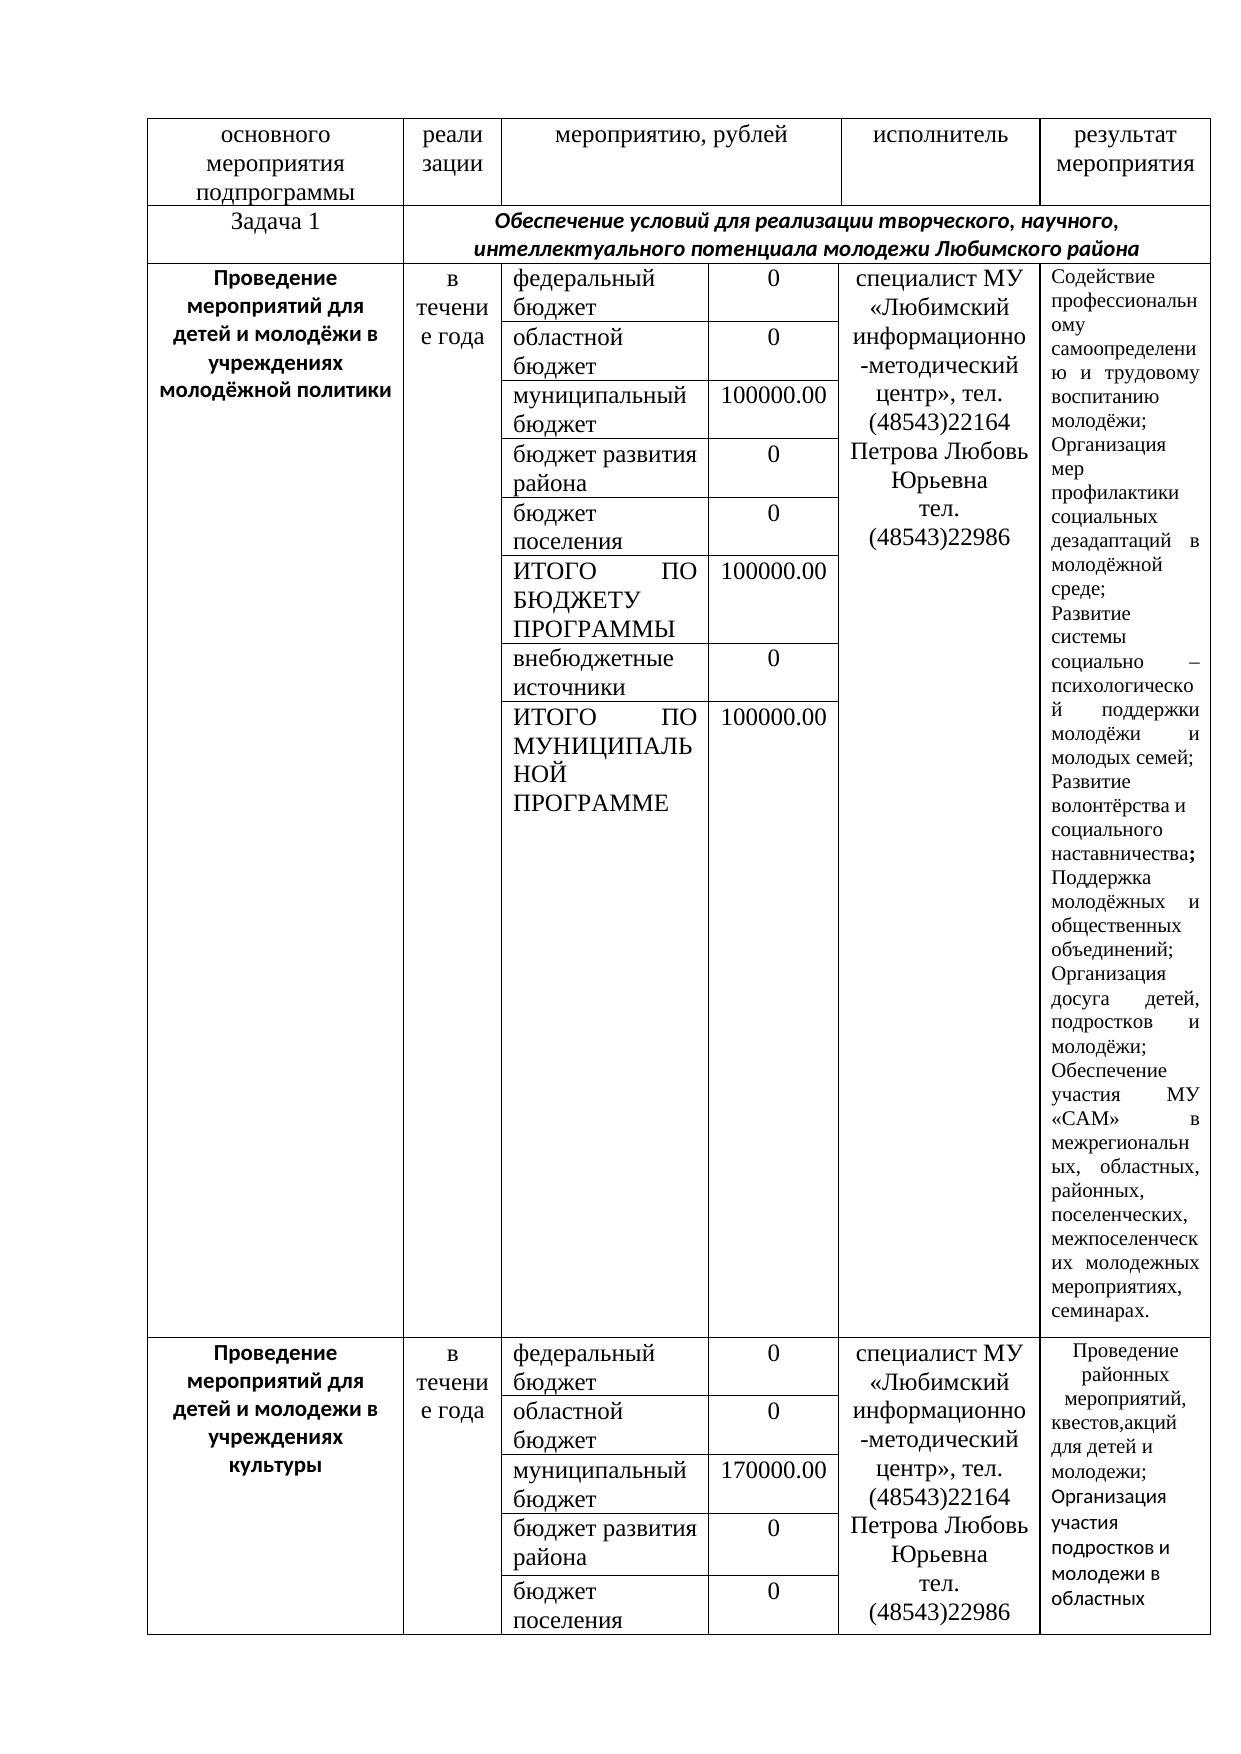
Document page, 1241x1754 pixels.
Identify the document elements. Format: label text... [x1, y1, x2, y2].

table_cell специалист МУ «Любимский информационно-методический центр», тел. (48543)22164 Петрова Любовь Юрьевна тел. (48543)22986 Лосева Марина Евгеньевна, тел. (48543)22164 [839, 1338, 1039, 1633]
table_cell Проведение мероприятий для детей и молодежи в учреждениях культуры [148, 1338, 403, 1633]
table_cell Содействие профессиональному самоопределению и трудовому воспитанию молодёжи; Организация мер профилактики социальных дезадаптаций в молодёжной среде; Развитие системы социально – психологической поддержки молодёжи и молодых семей; Развитие волонтёрства и социального наставничества; Поддержка молодёжных и общественных объединений; Организация досуга детей, подростков и молодёжи; Обеспечение участия МУ «САМ» в межрегиональных, областных, районных, поселенческих, межпоселенческих молодежных мероприятиях, семинарах. [1041, 264, 1210, 1337]
table_cell муниципальный бюджет [502, 1455, 708, 1512]
table_cell 0 [709, 1514, 838, 1575]
table_cell бюджет поселения [502, 498, 708, 555]
table_cell 100000.00 [709, 556, 838, 642]
table_cell Проведение мероприятий для детей и молодёжи в учреждениях молодёжной политики [148, 264, 403, 1337]
table_cell 0 [709, 322, 838, 379]
table_cell внебюджетные источники [502, 644, 708, 701]
table_cell 0 [709, 1396, 838, 1454]
table_cell Срок реали зации [404, 119, 501, 205]
table_cell областной бюджет [502, 322, 708, 379]
table_cell 100000.00 [709, 702, 838, 1337]
table_cell специалист МУ «Любимский информационно-методический центр», тел. (48543)22164 Петрова Любовь Юрьевна тел. (48543)22986 [839, 264, 1039, 1337]
table_cell 0 [709, 644, 838, 701]
table_cell 0 [709, 1338, 838, 1395]
table_cell в течение года [404, 1338, 501, 1633]
table_cell федеральный бюджет [502, 1338, 708, 1395]
table_cell 170000.00 [709, 1455, 838, 1512]
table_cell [842, 119, 1039, 205]
table_cell Обеспечение условий для реализации творческого, научного, интеллектуального потенциала молодежи Любимского района [404, 206, 1210, 262]
table_cell 0 [709, 264, 838, 321]
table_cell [1041, 119, 1210, 205]
table_cell бюджет развития района [502, 439, 708, 497]
table_cell ИТОГО ПО БЮДЖЕТУ ПРОГРАММЫ [502, 556, 708, 642]
table_cell 0 [709, 498, 838, 555]
table_cell 0 [709, 1576, 838, 1633]
table_cell в течение года [404, 264, 501, 1337]
table_cell бюджет развития района [502, 1514, 708, 1575]
table_cell ИТОГО ПО МУНИЦИПАЛЬНОЙ ПРОГРАММЕ [502, 702, 708, 1337]
table_cell областной бюджет [502, 1396, 708, 1454]
table_cell 100000.00 [709, 381, 838, 438]
table_cell 0 [709, 439, 838, 497]
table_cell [502, 119, 841, 205]
table_cell бюджет поселения [502, 1576, 708, 1633]
table_cell муниципальный бюджет [502, 381, 708, 438]
table_cell Проведение районных мероприятий, квестов,акций для детей и молодежи; Организация участия подростков и молодежи в областных лагерях актива (летний отдых); Организация участия подростков и молодежи в областных лагерях актива (летний отдых);изготовление атрибутики; поддержка деятельности МиДОО;обеспечение участия в областных, межмуниципальных соревнованиях и мероприятиях, конкурсах [1041, 1338, 1210, 1633]
table_cell Задача 1 [148, 206, 403, 262]
table_cell федеральный бюджет [502, 264, 708, 321]
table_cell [148, 119, 403, 205]
